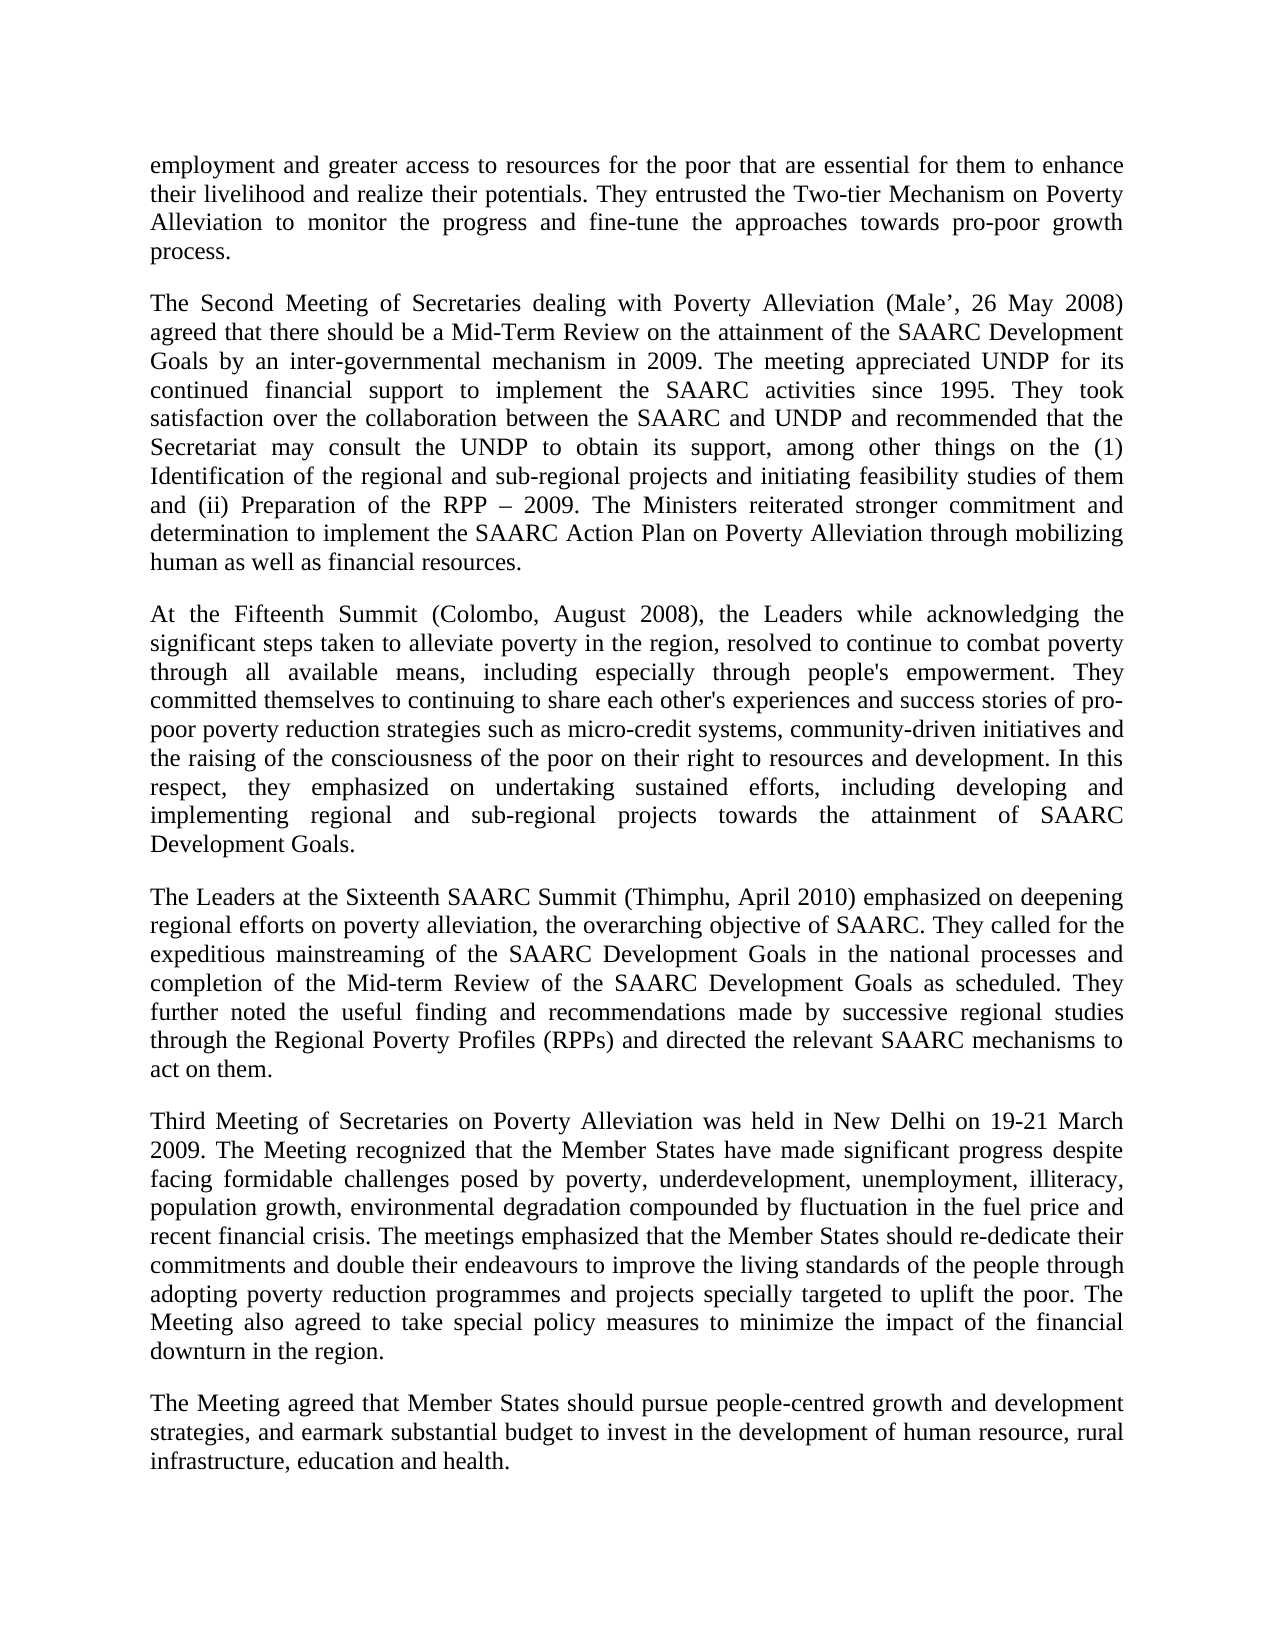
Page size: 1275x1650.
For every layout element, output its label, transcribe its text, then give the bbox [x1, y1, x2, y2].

text At the Fifteenth Summit (Colombo, August 2008), the Leaders while acknowledging the significant steps taken to alleviate poverty in the region, resolved to continue to combat poverty through all available means, including especially through people's empowerment. They committed themselves to continuing to share each other's experiences and success stories of pro-poor poverty reduction strategies such as micro-credit systems, community-driven initiatives and the raising of the consciousness of the poor on their right to resources and development. In this respect, they emphasized on undertaking sustained efforts, including developing and implementing regional and sub-regional projects towards the attainment of SAARC Development Goals. [150, 599, 1125, 858]
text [150, 150, 1125, 265]
text The Leaders at the Sixteenth SAARC Summit (Thimphu, April 2010) emphasized on deepening regional efforts on poverty alleviation, the overarching objective of SAARC. They called for the expeditious mainstreaming of the SAARC Development Goals in the national processes and completion of the Mid-term Review of the SAARC Development Goals as scheduled. They further noted the useful finding and recommendations made by successive regional studies through the Regional Poverty Profiles (RPPs) and directed the relevant SAARC mechanisms to act on them. [150, 882, 1125, 1083]
text Third Meeting of Secretaries on Poverty Alleviation was held in New Delhi on 19-21 March 2009. The Meeting recognized that the Member States have made significant progress despite facing formidable challenges posed by poverty, underdevelopment, unemployment, illiteracy, population growth, environmental degradation compounded by fluctuation in the fuel price and recent financial crisis. The meetings emphasized that the Member States should re-dedicate their commitments and double their endeavours to improve the living standards of the people through adopting poverty reduction programmes and projects specially targeted to uplift the poor. The Meeting also agreed to take special policy measures to minimize the impact of the financial downturn in the region. [150, 1106, 1125, 1365]
text The Meeting agreed that Member States should pursue people-centred growth and development strategies, and earmark substantial budget to invest in the development of human resource, rural infrastructure, education and health. [150, 1388, 1125, 1475]
text The Second Meeting of Secretaries dealing with Poverty Alleviation (Male’, 26 May 2008) agreed that there should be a Mid-Term Review on the attainment of the SAARC Development Goals by an inter-governmental mechanism in 2009. The meeting appreciated UNDP for its continued financial support to implement the SAARC activities since 1995. They took satisfaction over the collaboration between the SAARC and UNDP and recommended that the Secretariat may consult the UNDP to obtain its support, among other things on the (1) Identification of the regional and sub-regional projects and initiating feasibility studies of them and (ii) Preparation of the RPP – 2009. The Ministers reiterated stronger commitment and determination to implement the SAARC Action Plan on Poverty Alleviation through mobilizing human as well as financial resources. [150, 288, 1125, 576]
